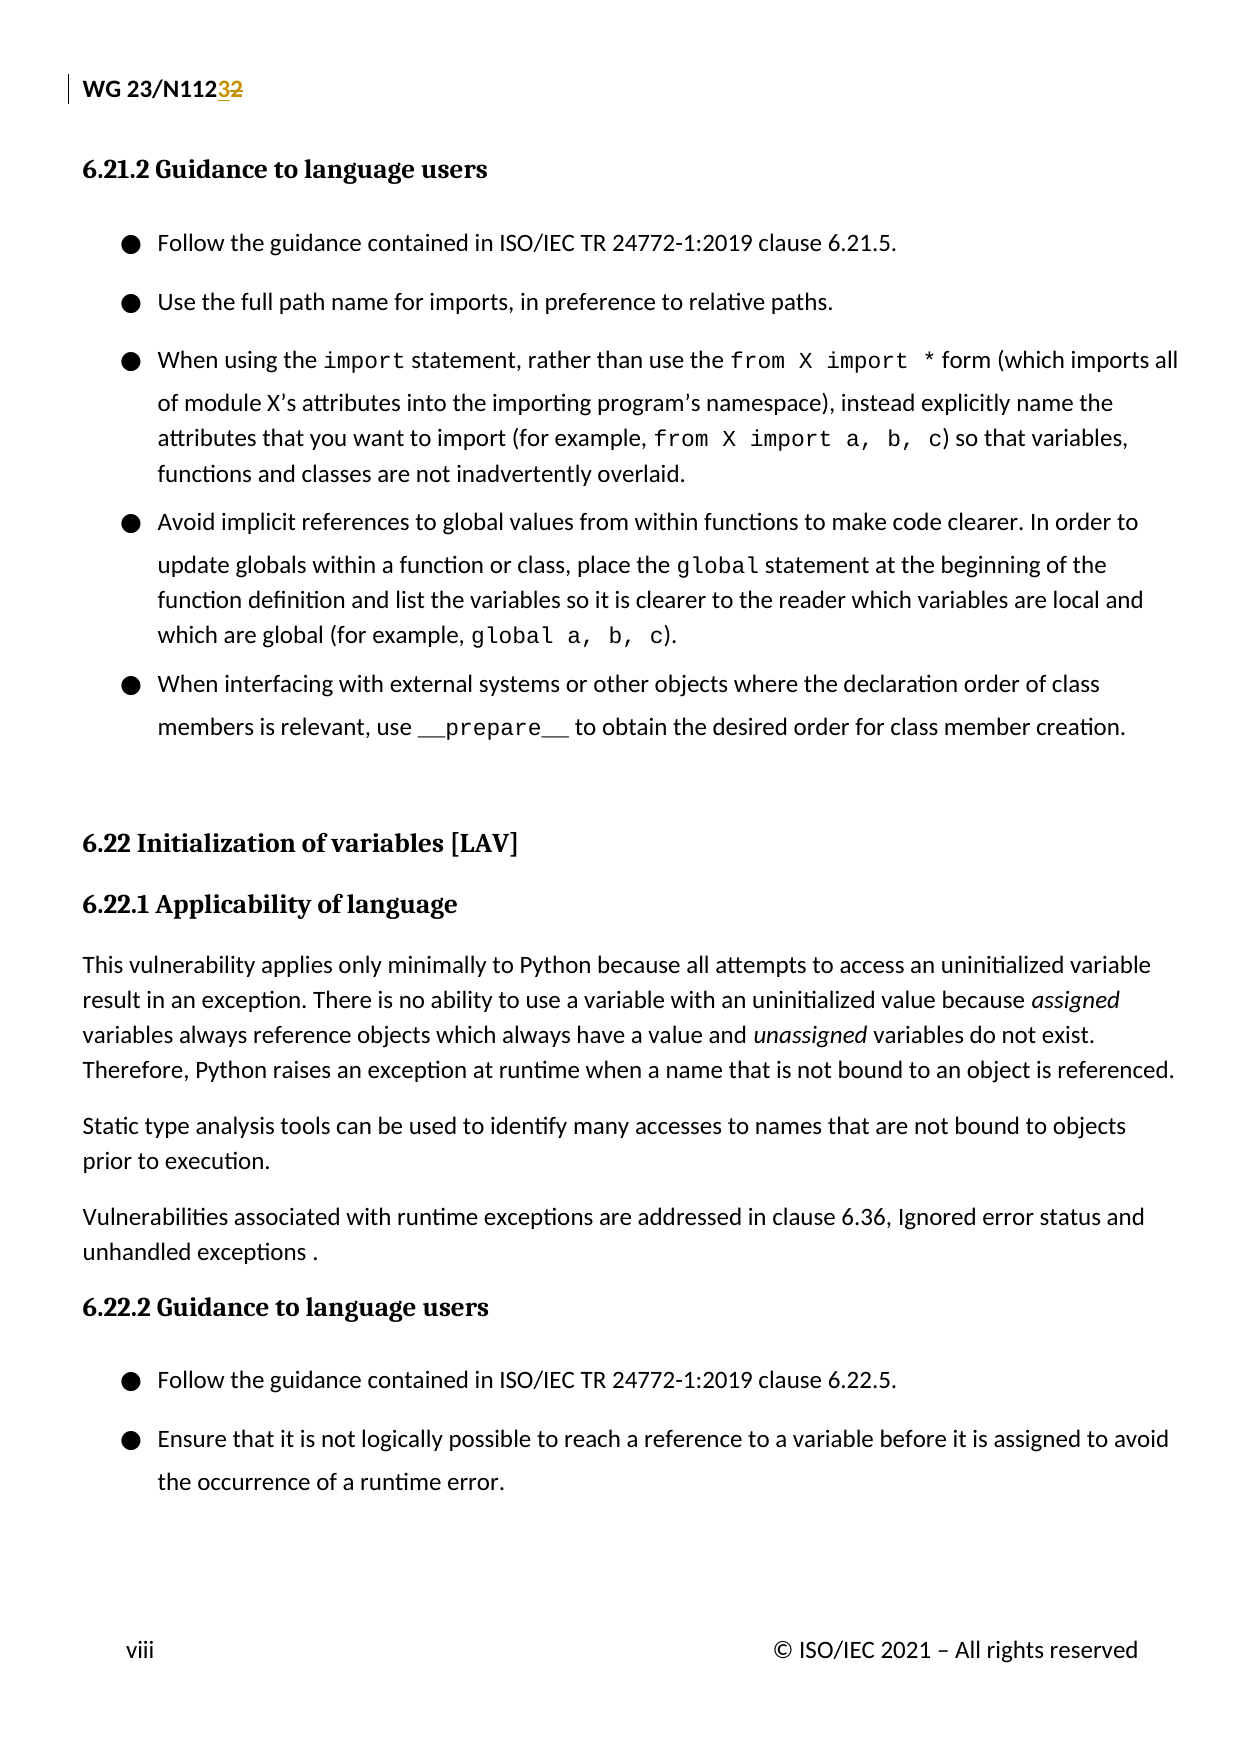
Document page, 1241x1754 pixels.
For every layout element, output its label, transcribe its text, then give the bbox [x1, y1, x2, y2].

subtitle 6.21.2 Guidance to language users [82, 154, 1182, 185]
list When using the import statement, rather than use the from X import * form (which imports all of module X’s attributes into the importing program’s namespace), instead explicitly name the attributes that you want to import (for example, from X import a, b, c) so that variables, functions and classes are not inadvertently overlaid. [120, 332, 1182, 489]
list Use the full path name for imports, in preference to relative paths. [120, 273, 1182, 324]
text Static type analysis tools can be used to identify many accesses to names that are not bound to objects prior to execution. [82, 1110, 1182, 1176]
list Follow the guidance contained in ISO/IEC TR 24772-1:2019 clause 6.22.5. [120, 1352, 1182, 1403]
list When interfacing with external systems or other objects where the declaration order of class members is relevant, use __prepare__ to obtain the desired order for class member creation. [120, 655, 1182, 742]
list Ensure that it is not logically possible to reach a reference to a variable before it is assigned to avoid the occurrence of a runtime error. [120, 1411, 1182, 1497]
list Follow the guidance contained in ISO/IEC TR 24772-1:2019 clause 6.21.5. [120, 214, 1182, 265]
text This vulnerability applies only minimally to Python because all attempts to access an uninitialized variable result in an exception. There is no ability to use a variable with an uninitialized value because assigned variables always reference objects which always have a value and unassigned variables do not exist. Therefore, Python raises an exception at runtime when a name that is not bound to an object is referenced. [82, 949, 1182, 1085]
subtitle 6.22.1 Applicability of language [82, 889, 1182, 920]
list Avoid implicit references to global values from within functions to make code clearer. In order to update globals within a function or class, place the global statement at the beginning of the function definition and list the variables so it is clearer to the reader which variables are local and which are global (for example, global a, b, c). [120, 493, 1182, 651]
subtitle 6.22.2 Guidance to language users [82, 1292, 1182, 1323]
subtitle 6.22 Initialization of variables [LAV] [82, 828, 1182, 859]
text Vulnerabilities associated with runtime exceptions are addressed in clause 6.36, Ignored error status and unhandled exceptions . [82, 1201, 1182, 1266]
